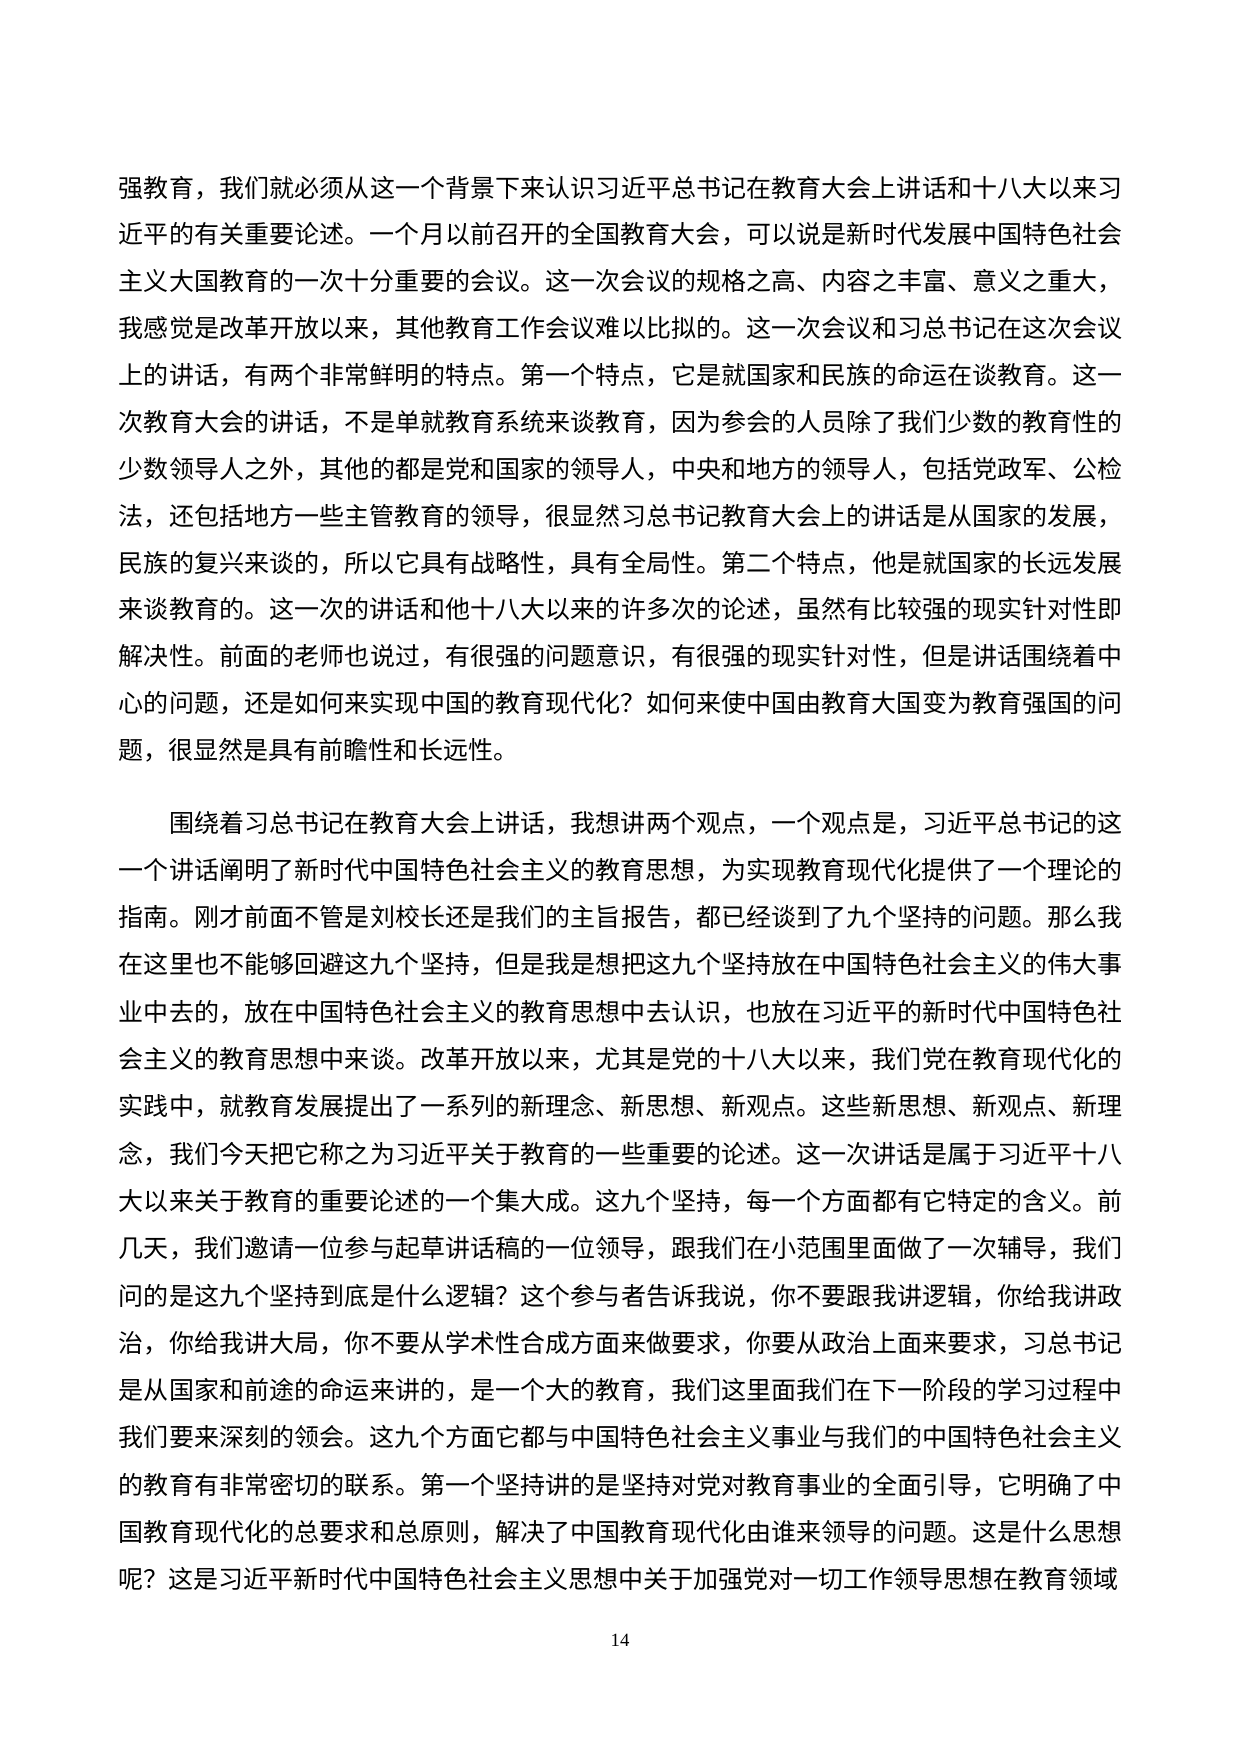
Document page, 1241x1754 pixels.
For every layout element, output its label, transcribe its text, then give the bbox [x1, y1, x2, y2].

text 14 [119, 1628, 1121, 1650]
text 强教育，我们就必须从这一个背景下来认识习近平总书记在教育大会上讲话和十八大以来习近平的有关重要论述。一个月以前召开的全国教育大会，可以说是新时代发展中国特色社会主义大国教育的一次十分重要的会议。这一次会议的规格之高、内容之丰富、意义之重大，我感觉是改革开放以来，其他教育工作会议难以比拟的。这一次会议和习总书记在这次会议上的讲话，有两个非常鲜明的特点。第一个特点，它是就国家和民族的命运在谈教育。这一次教育大会的讲话，不是单就教育系统来谈教育，因为参会的人员除了我们少数的教育性的少数领导人之外，其他的都是党和国家的领导人，中央和地方的领导人，包括党政军、公检法，还包括地方一些主管教育的领导，很显然习总书记教育大会上的讲话是从国家的发展，民族的复兴来谈的，所以它具有战略性，具有全局性。第二个特点，他是就国家的长远发展来谈教育的。这一次的讲话和他十八大以来的许多次的论述，虽然有比较强的现实针对性即解决性。前面的老师也说过，有很强的问题意识，有很强的现实针对性，但是讲话围绕着中心的问题，还是如何来实现中国的教育现代化？如何来使中国由教育大国变为教育强国的问题，很显然是具有前瞻性和长远性。 [119, 159, 1123, 769]
text 围绕着习总书记在教育大会上讲话，我想讲两个观点，一个观点是，习近平总书记的这一个讲话阐明了新时代中国特色社会主义的教育思想，为实现教育现代化提供了一个理论的指南。刚才前面不管是刘校长还是我们的主旨报告，都已经谈到了九个坚持的问题。那么我在这里也不能够回避这九个坚持，但是我是想把这九个坚持放在中国特色社会主义的伟大事业中去的，放在中国特色社会主义的教育思想中去认识，也放在习近平的新时代中国特色社会主义的教育思想中来谈。改革开放以来，尤其是党的十八大以来，我们党在教育现代化的实践中，就教育发展提出了一系列的新理念、新思想、新观点。这些新思想、新观点、新理念，我们今天把它称之为习近平关于教育的一些重要的论述。这一次讲话是属于习近平十八大以来关于教育的重要论述的一个集大成。这九个坚持，每一个方面都有它特定的含义。前几天，我们邀请一位参与起草讲话稿的一位领导，跟我们在小范围里面做了一次辅导，我们问的是这九个坚持到底是什么逻辑？这个参与者告诉我说，你不要跟我讲逻辑，你给我讲政治，你给我讲大局，你不要从学术性合成方面来做要求，你要从政治上面来要求，习总书记是从国家和前途的命运来讲的，是一个大的教育，我们这里面我们在下一阶段的学习过程中我们要来深刻的领会。这九个方面它都与中国特色社会主义事业与我们的中国特色社会主义的教育有非常密切的联系。第一个坚持讲的是坚持对党对教育事业的全面引导，它明确了中国教育现代化的总要求和总原则，解决了中国教育现代化由谁来领导的问题。这是什么思想呢？这是习近平新时代中国特色社会主义思想中关于加强党对一切工作领导思想在教育领域 [119, 794, 1123, 1598]
